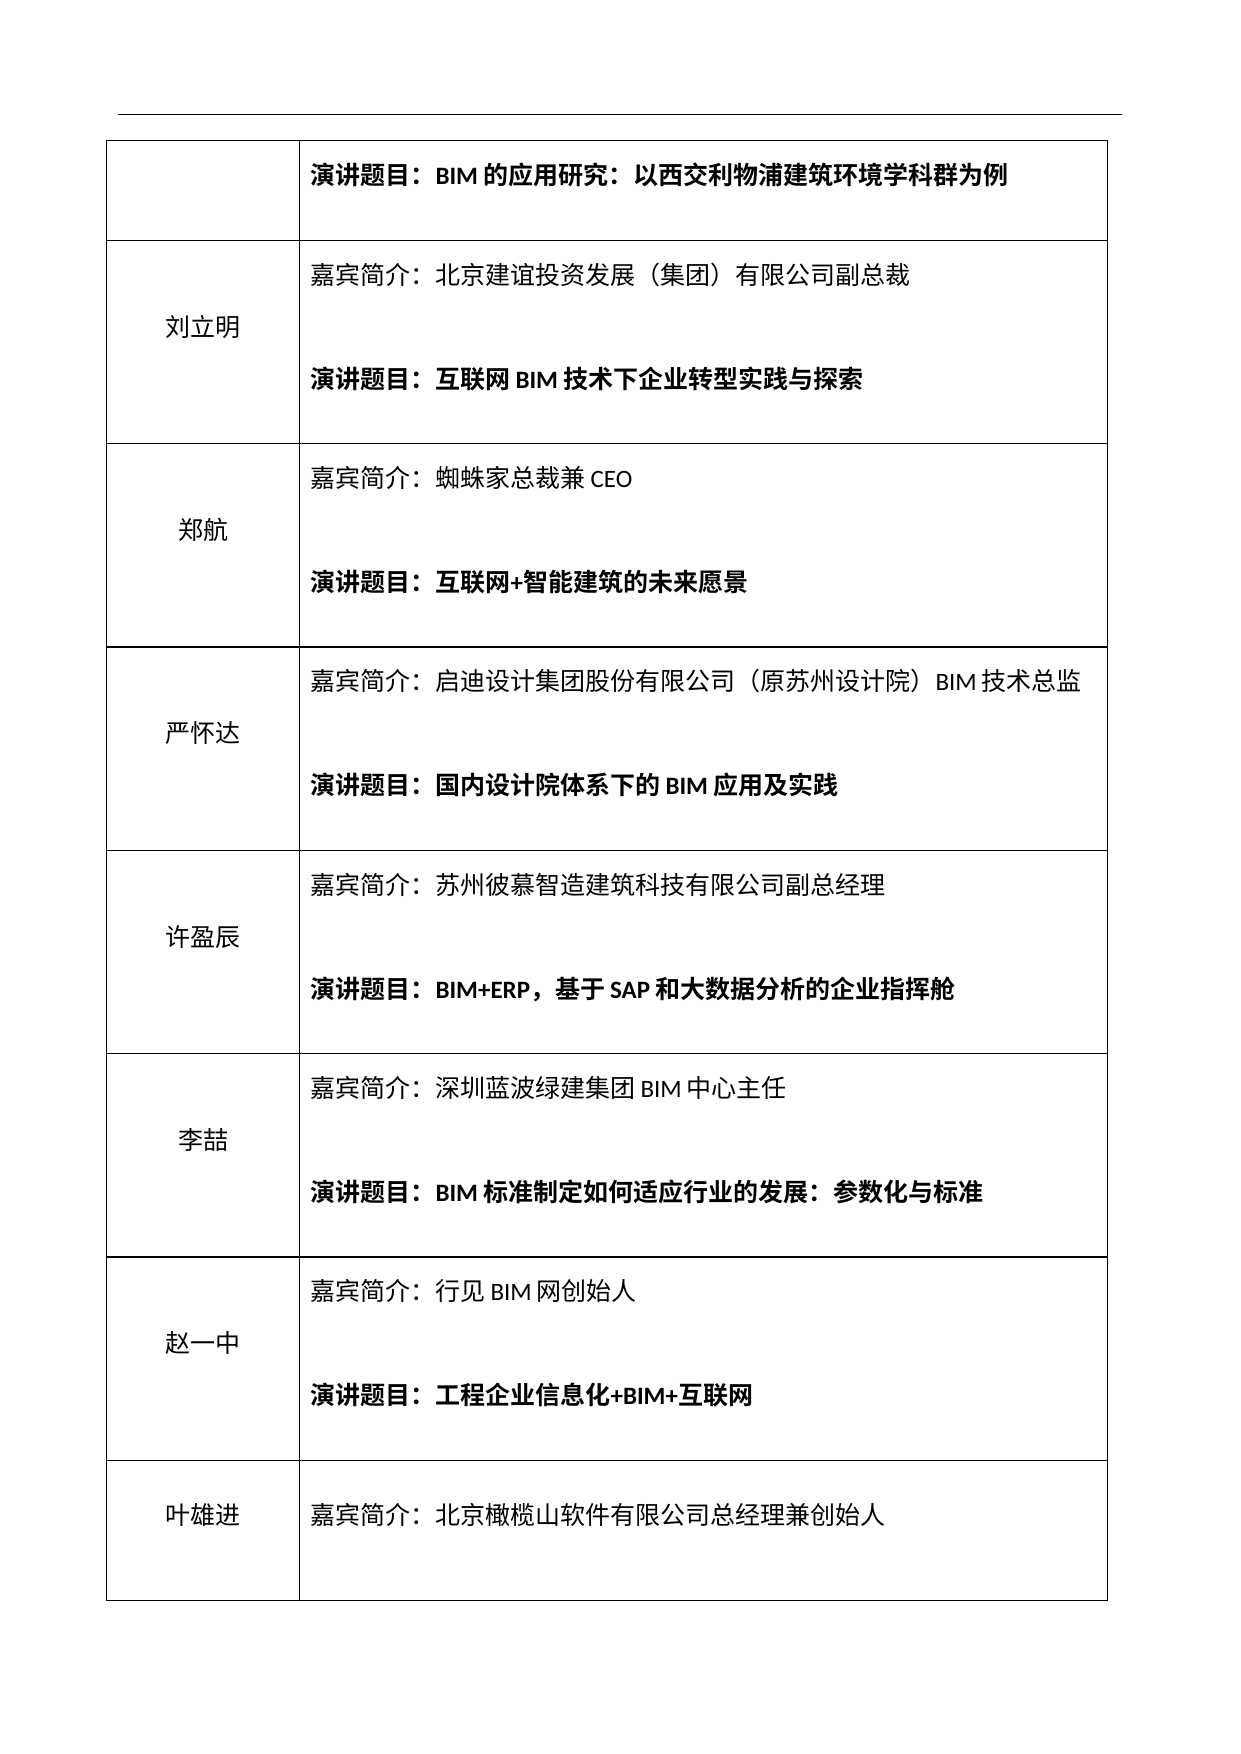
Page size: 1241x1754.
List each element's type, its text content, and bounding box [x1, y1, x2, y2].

table_cell 嘉宾简介：北京建谊投资发展（集团）有限公司副总裁 演讲题目：互联网BIM技术下企业转型实践与探索 [300, 241, 1107, 443]
table_cell 赵一中 [107, 1258, 299, 1460]
table_cell 嘉宾简介：启迪设计集团股份有限公司（原苏州设计院）BIM技术总监 演讲题目：国内设计院体系下的BIM应用及实践 [300, 648, 1107, 850]
table_cell 嘉宾简介：深圳蓝波绿建集团BIM中心主任 演讲题目：BIM标准制定如何适应行业的发展：参数化与标准 [300, 1054, 1107, 1256]
table_cell 叶雄进 [107, 1461, 299, 1600]
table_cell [300, 141, 1107, 240]
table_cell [300, 1461, 1107, 1600]
table_cell 严怀达 [107, 648, 299, 850]
table_cell 郑航 [107, 444, 299, 646]
table_cell 李喆 [107, 1054, 299, 1256]
table_cell 嘉宾简介：行见BIM网创始人 演讲题目：工程企业信息化+BIM+互联网 [300, 1258, 1107, 1460]
table_cell 陈冰 [107, 141, 299, 240]
table_cell 嘉宾简介：苏州彼慕智造建筑科技有限公司副总经理 演讲题目：BIM+ERP，基于SAP和大数据分析的企业指挥舱 [300, 851, 1107, 1053]
table_cell 嘉宾简介：蜘蛛家总裁兼CEO 演讲题目：互联网+智能建筑的未来愿景 [300, 444, 1107, 646]
table_cell 刘立明 [107, 241, 299, 443]
table_cell 许盈辰 [107, 851, 299, 1053]
